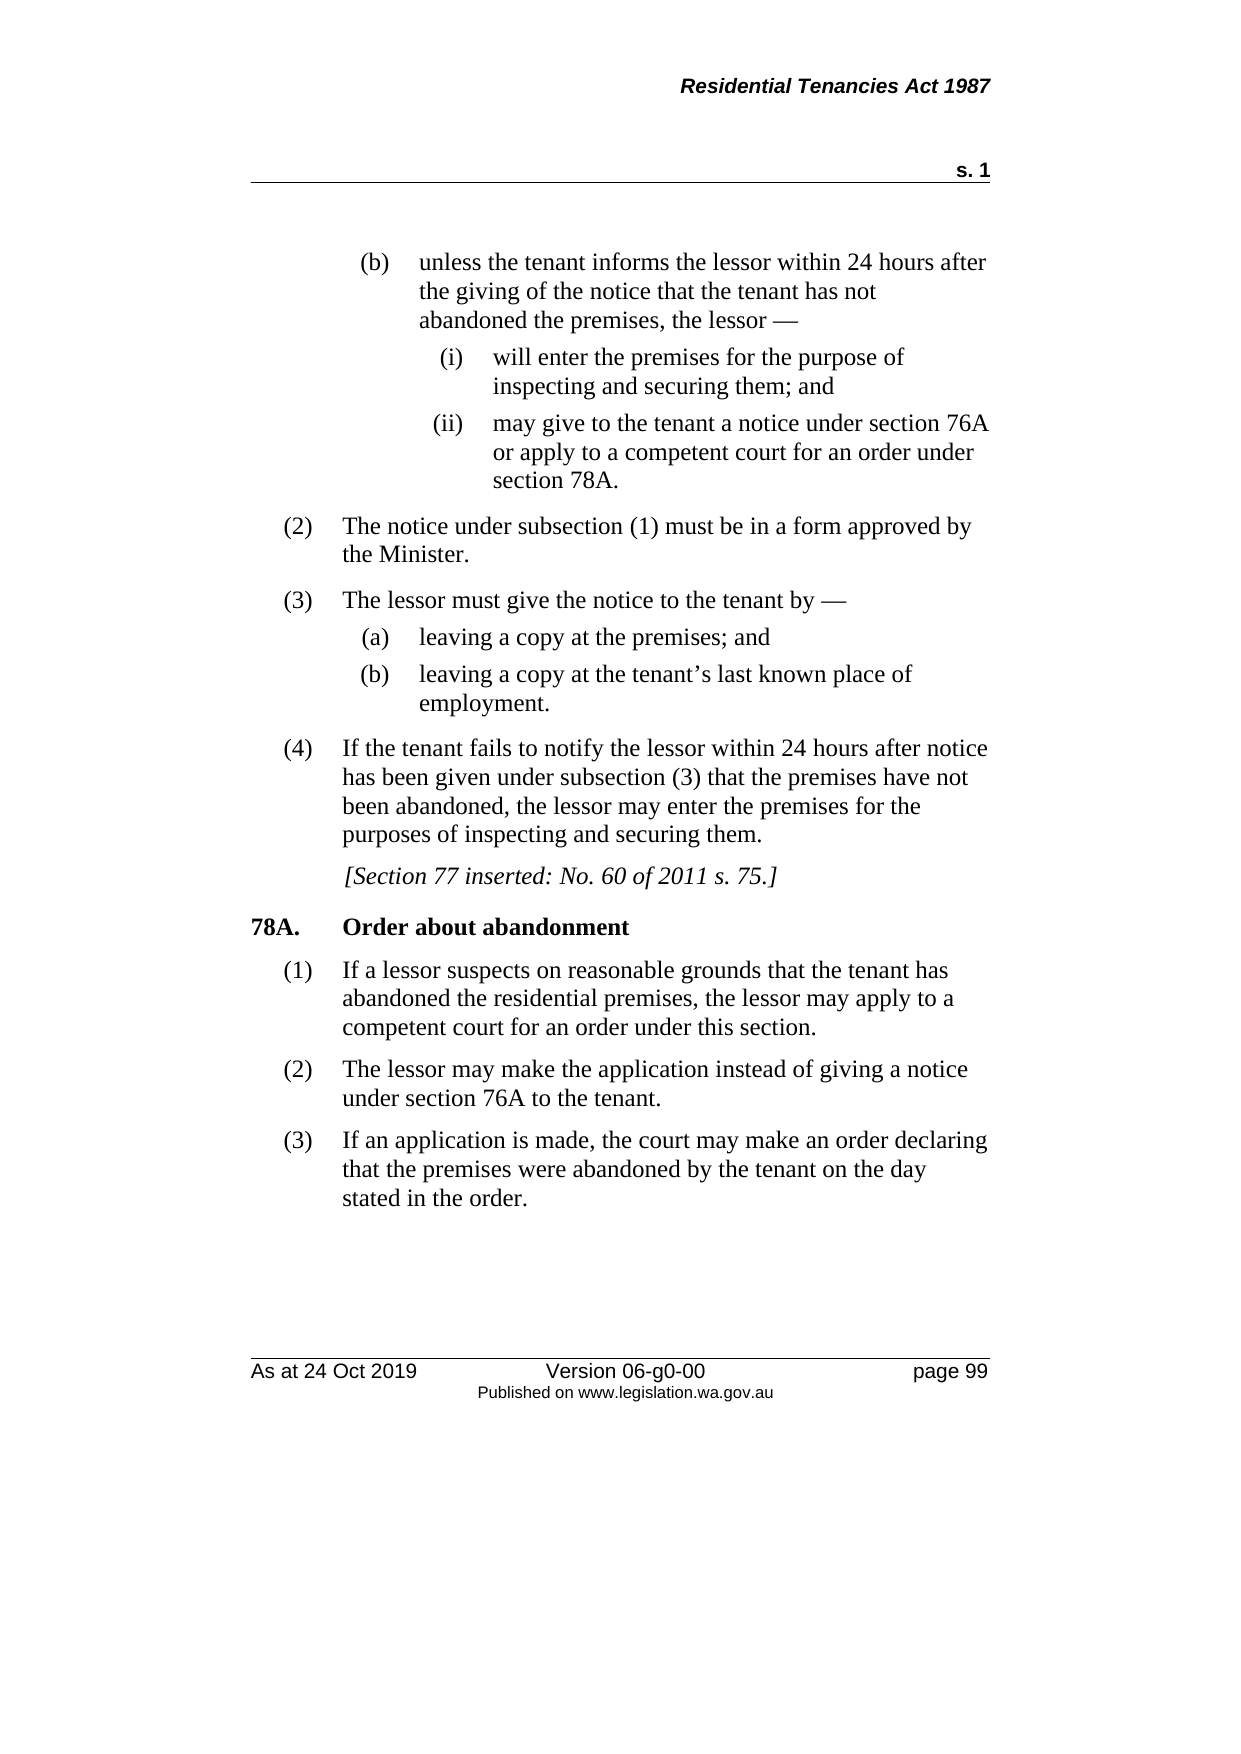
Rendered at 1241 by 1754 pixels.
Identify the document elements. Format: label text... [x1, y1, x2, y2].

text (b) leaving a copy at the tenant’s last known place of employment. [251, 659, 990, 717]
text (1) If a lessor suspects on reasonable grounds that the tenant has abandoned the residential premises, the lessor may apply to a competent court for an order under this section. [251, 955, 990, 1041]
text (2) The notice under subsection (1) must be in a form approved by the Minister. [251, 511, 990, 568]
text (ii) may give to the tenant a notice under section 76A or apply to a competent court for an order under section 78A. [251, 408, 990, 494]
text (4) If the tenant fails to notify the lessor within 24 hours after notice has been given under subsection (3) that the premises have not been abandoned, the lessor may enter the premises for the purposes of inspecting and securing them. [251, 733, 990, 848]
text [Section 77 inserted: No. 60 of 2011 s. 75.] [251, 861, 990, 889]
text (a) leaving a copy at the premises; and [251, 622, 990, 651]
text (2) The lessor may make the application instead of giving a notice under section 76A to the tenant. [251, 1054, 990, 1112]
text (3) If an application is made, the court may make an order declaring that the premises were abandoned by the tenant on the day stated in the order. [251, 1126, 990, 1212]
text (b) unless the tenant informs the lessor within 24 hours after the giving of the notice that the tenant has not abandoned the premises, the lessor — [251, 247, 990, 334]
subtitle 78A. Order about abandonment [251, 912, 990, 941]
text (3) The lessor must give the notice to the tenant by — [251, 585, 990, 614]
text (i) will enter the premises for the purpose of inspecting and securing them; and [251, 342, 990, 399]
